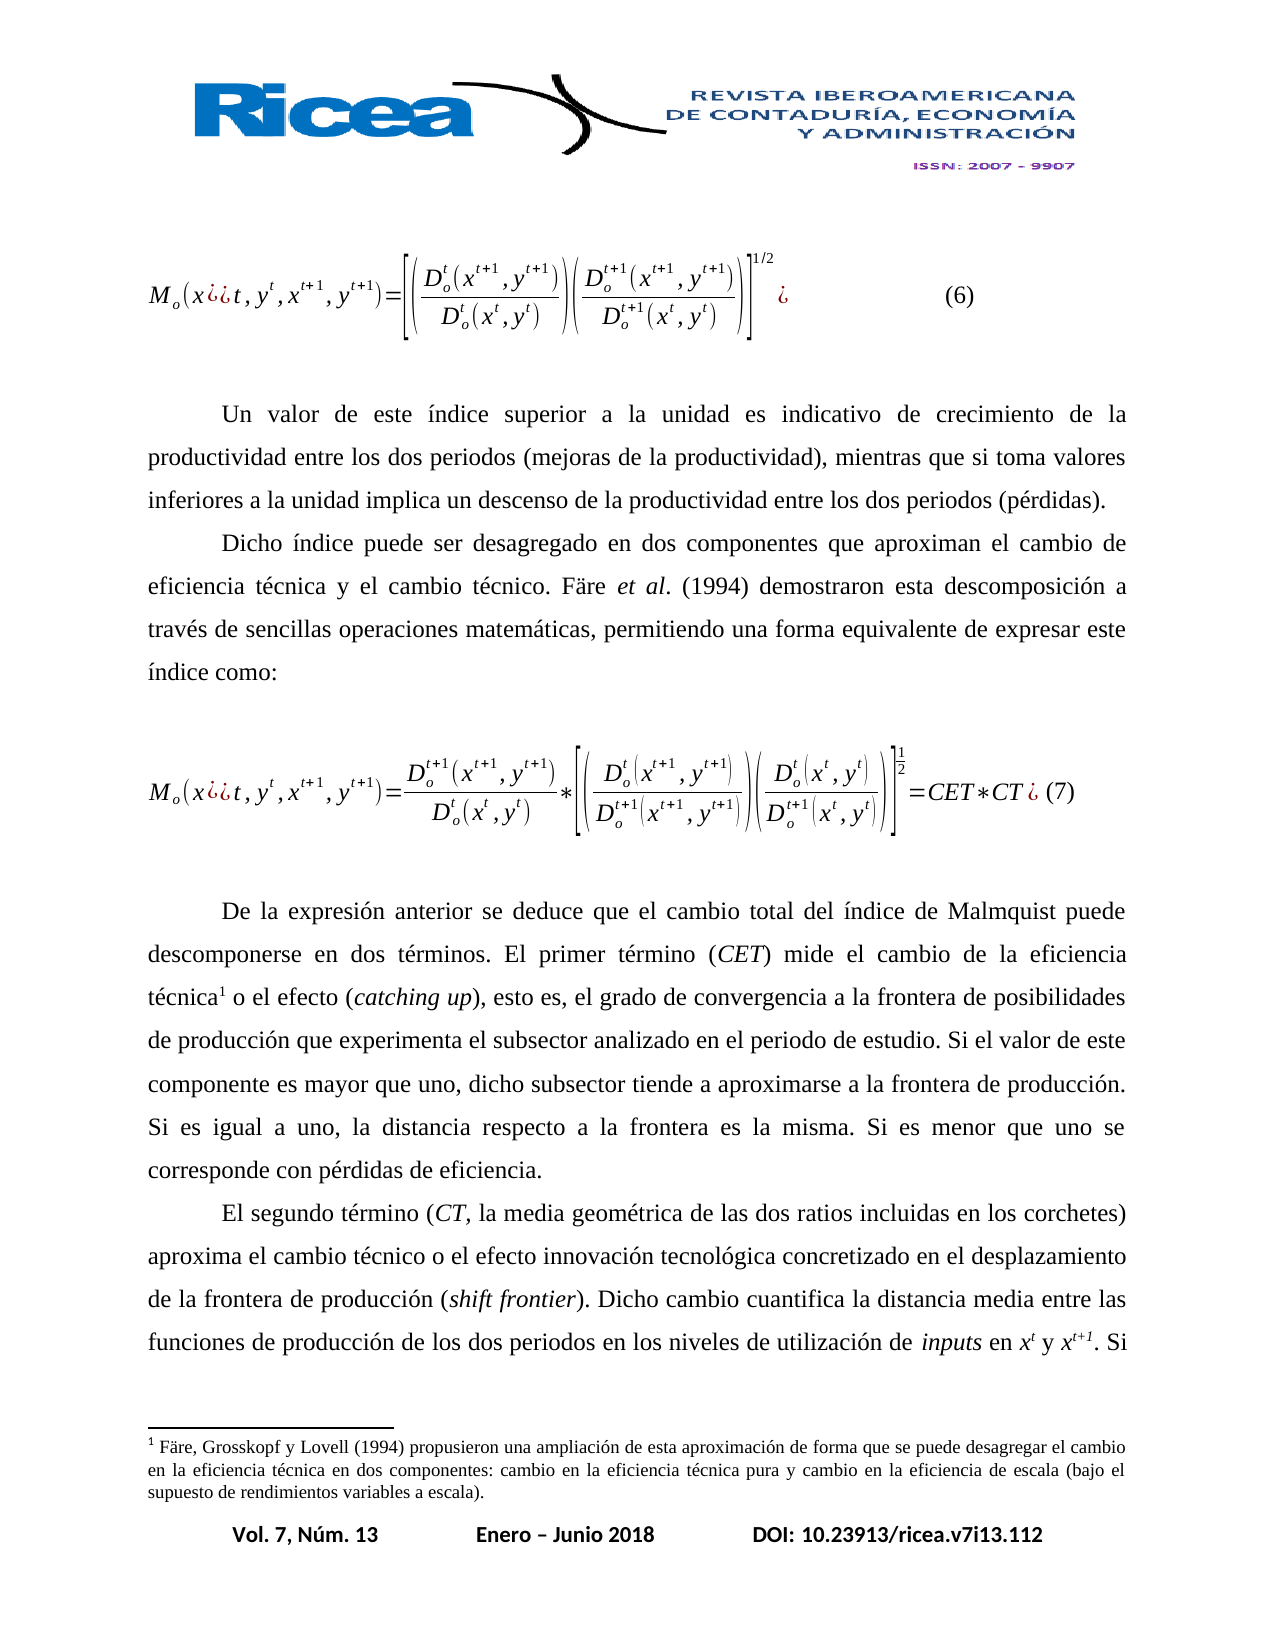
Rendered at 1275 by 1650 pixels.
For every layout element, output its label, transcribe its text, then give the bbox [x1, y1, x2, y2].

text (7) [148, 744, 1127, 839]
text (6) [148, 250, 1127, 341]
text Un valor de este índice superior a la unidad es indicativo de crecimiento de la productividad entre los dos periodos (mejoras de la productividad), mientras que si toma valores inferiores a la unidad implica un descenso de la productividad entre los dos periodos (pérdidas). [148, 399, 1127, 514]
text Dicho índice puede ser desagregado en dos componentes que aproximan el cambio de eficiencia técnica y el cambio técnico. Färe et al. (1994) demostraron esta descomposición a través de sencillas operaciones matemáticas, permitiendo una forma equivalente de expresar este índice como: [148, 528, 1127, 686]
text De la expresión anterior se deduce que el cambio total del índice de Malmquist puede descomponerse en dos términos. El primer término (CET) mide el cambio de la eficiencia técnica o el efecto (catching up), esto es, el grado de convergencia a la frontera de posibilidades de producción que experimenta el subsector analizado en el periodo de estudio. Si el valor de este componente es mayor que uno, dicho subsector tiende a aproximarse a la frontera de producción. Si es igual a uno, la distancia respecto a la frontera es la misma. Si es menor que uno se corresponde con pérdidas de eficiencia. [148, 896, 1127, 1184]
picture [194, 73, 1081, 173]
